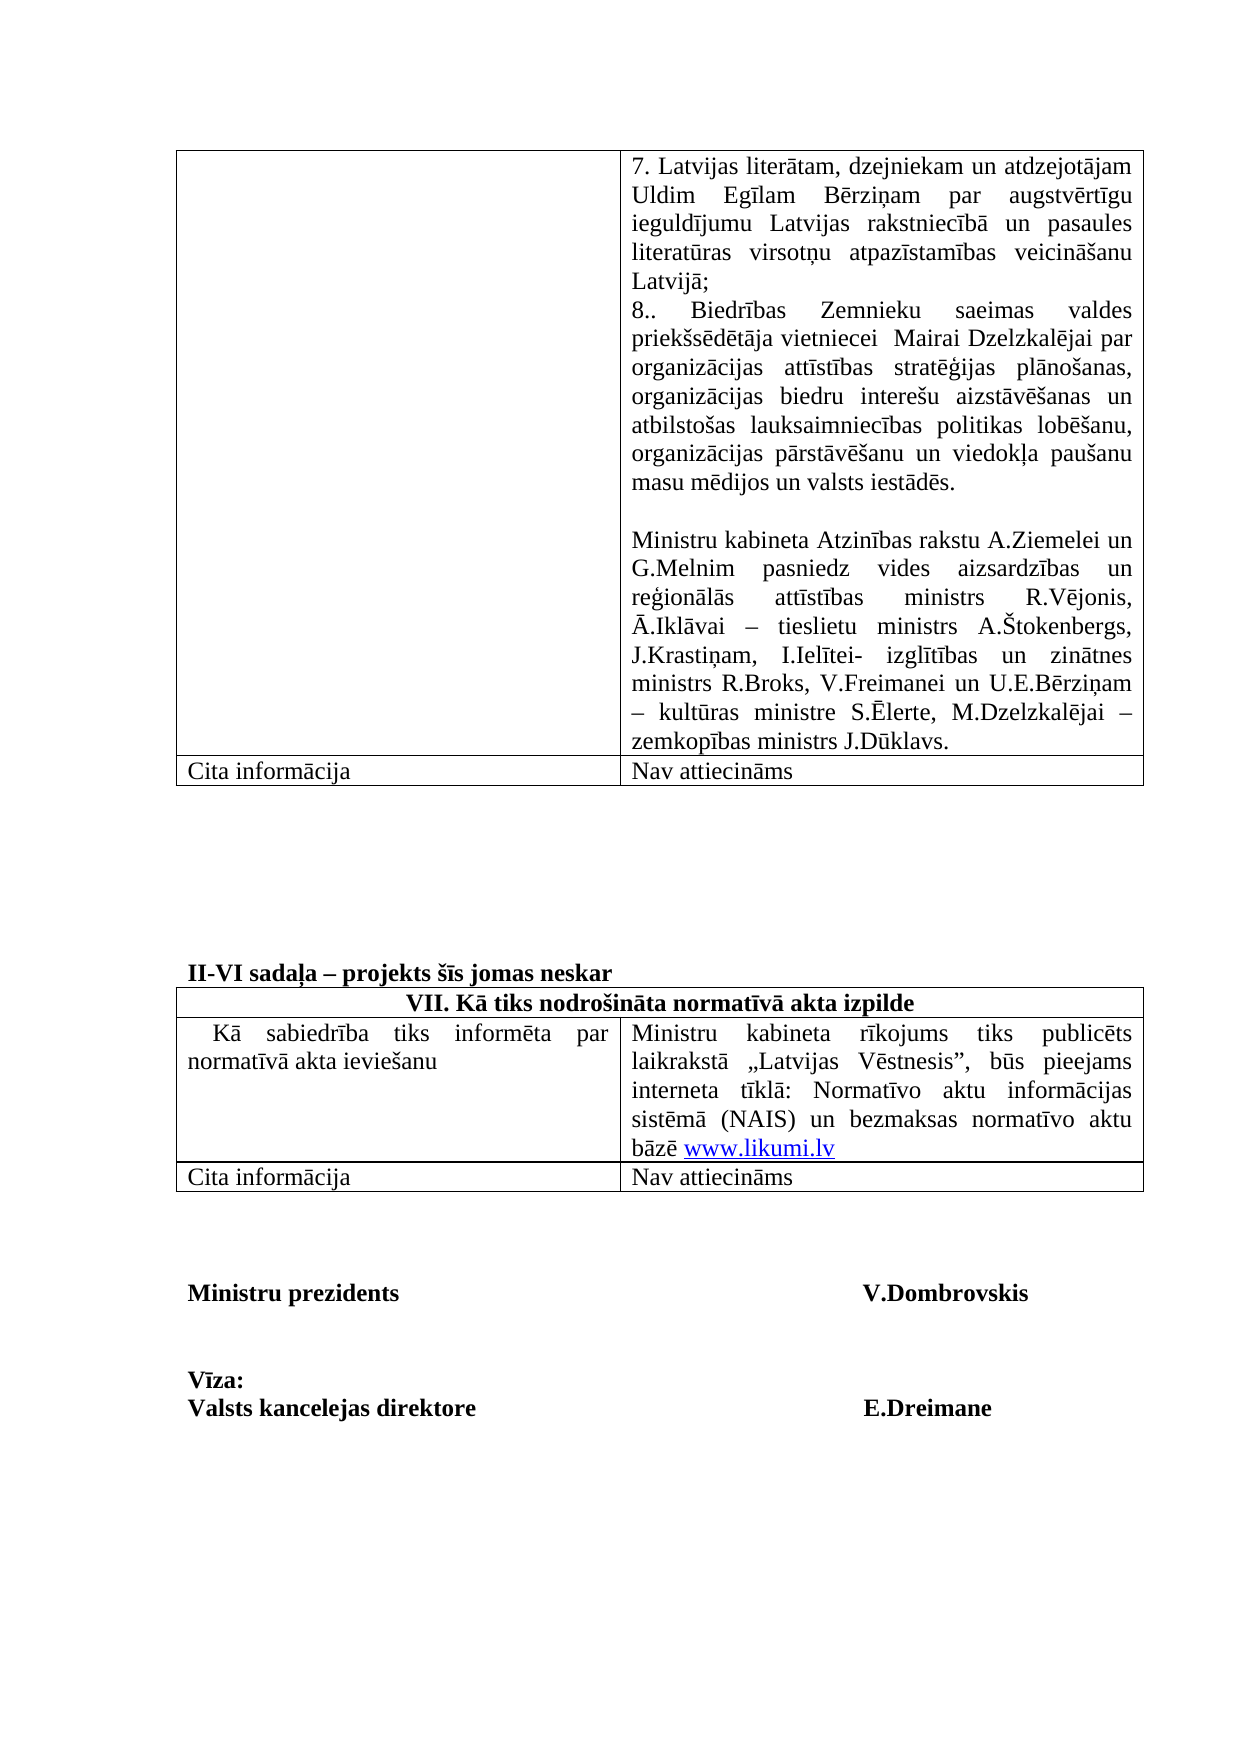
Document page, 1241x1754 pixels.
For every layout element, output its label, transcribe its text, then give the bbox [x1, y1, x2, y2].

table_header VII. Kā tiks nodrošināta normatīvā akta izpilde [177, 988, 1143, 1017]
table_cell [177, 151, 620, 755]
table_cell Nav attiecināms [621, 1163, 1143, 1191]
table_cell Nav attiecināms [621, 756, 1143, 784]
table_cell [621, 151, 1143, 755]
text Vīza: [187, 1365, 1053, 1393]
text II-VI sadaļa – projekts šīs jomas neskar [187, 958, 1053, 987]
table_cell Cita informācija [177, 756, 620, 784]
table_cell Cita informācija [177, 1163, 620, 1191]
table_cell Ministru kabineta tiks publicēts laikrakstā „Latvijas Vēstnesis”, būs pieejams interneta tīklā: Normatīvo aktu informācijas sistēmā (NAIS) un bezmaksas normatīvo aktu bāzē www.likumi.lv [621, 1018, 1143, 1161]
text Ministru prezidents V.Dombrovskis [187, 1278, 1053, 1307]
table_cell Kā sabiedrība tiks informēta par normatīvā akta ieviešanu [177, 1018, 620, 1161]
text Valsts kancelejas direktore E.Dreimane [187, 1393, 1053, 1422]
